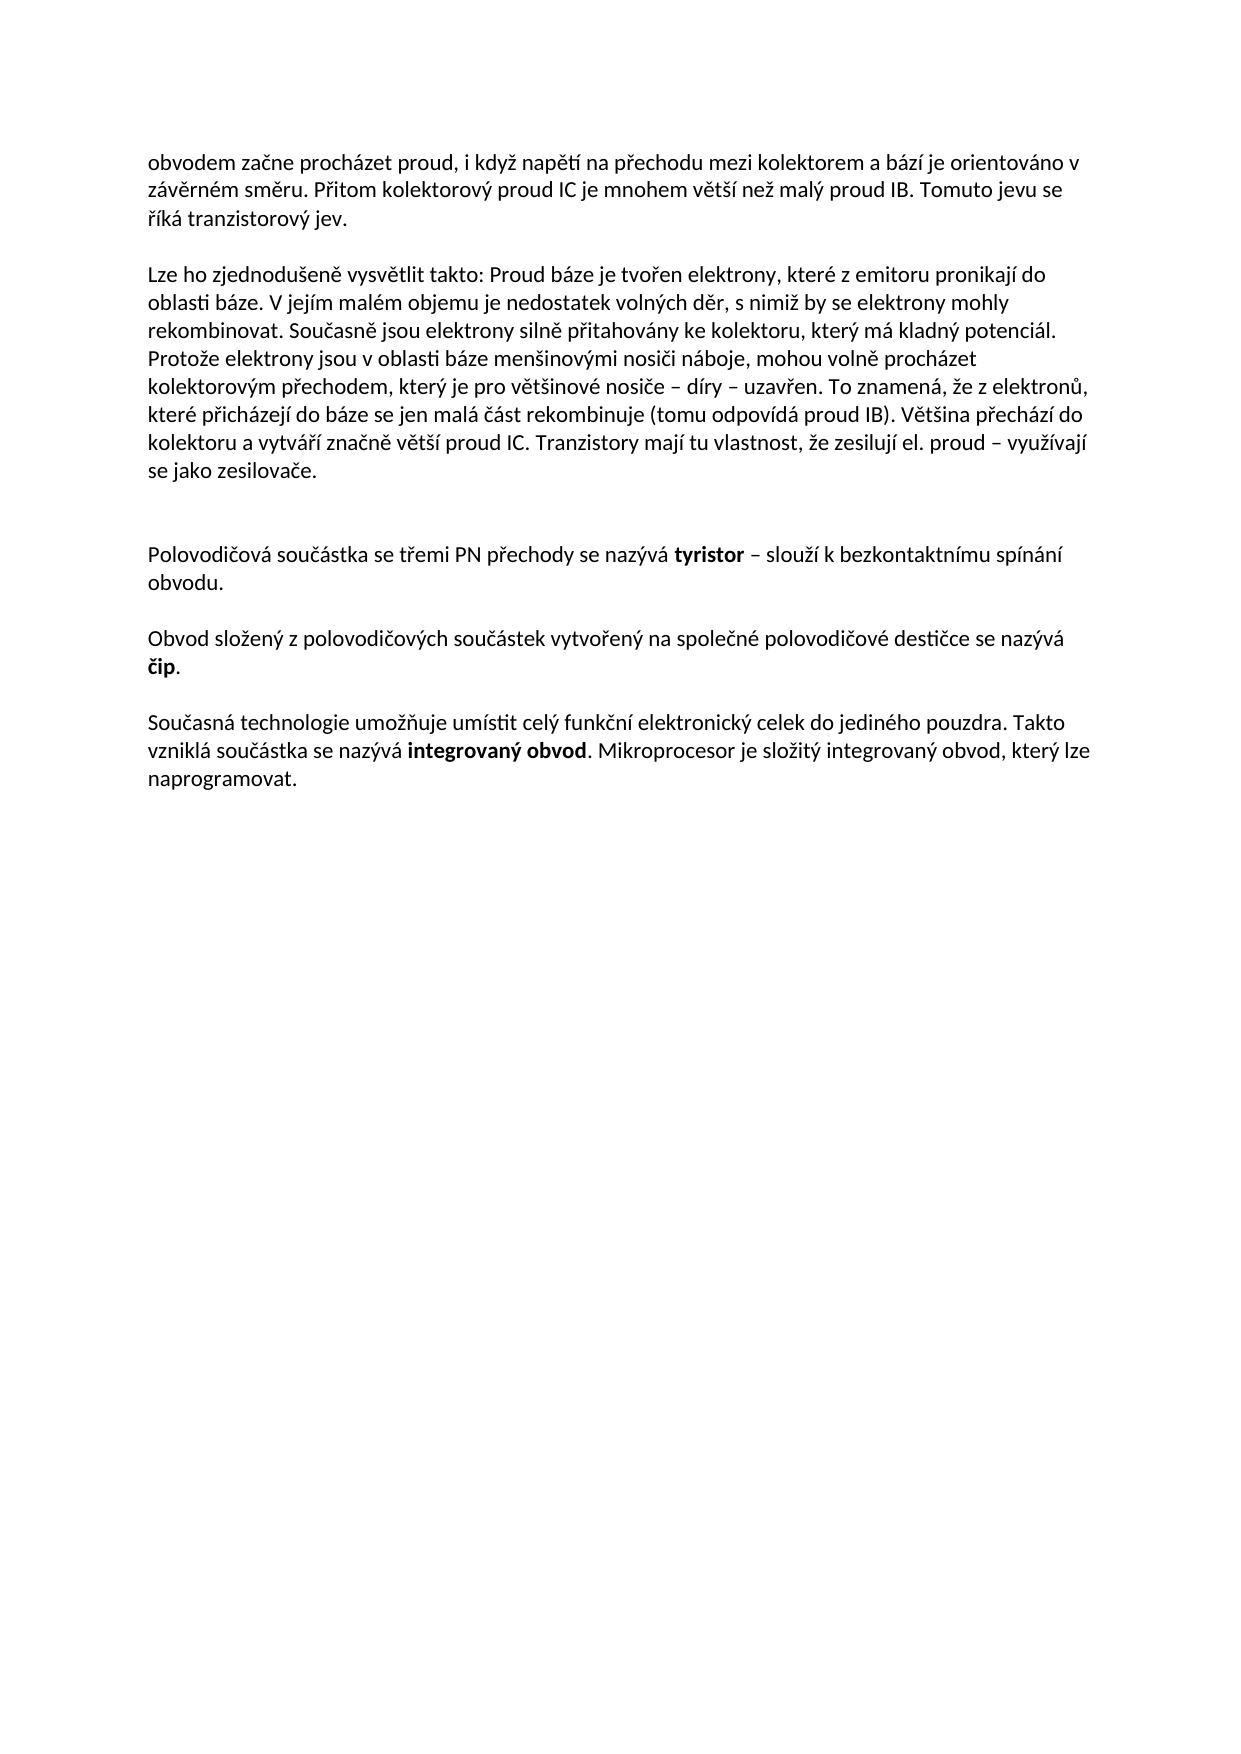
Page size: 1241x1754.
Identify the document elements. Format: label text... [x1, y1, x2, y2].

text Polovodičová součástka se třemi PN přechody se nazývá tyristor – slouží k bezkontaktnímu spínání obvodu. [148, 540, 1093, 596]
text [148, 148, 1093, 232]
text Obvod složený z polovodičových součástek vytvořený na společné polovodičové destičce se nazývá čip. [148, 624, 1093, 680]
text Současná technologie umožňuje umístit celý funkční elektronický celek do jediného pouzdra. Takto vzniklá součástka se nazývá integrovaný obvod. Mikroprocesor je složitý integrovaný obvod, který lze naprogramovat. [148, 708, 1093, 792]
text Lze ho zjednodušeně vysvětlit takto: Proud báze je tvořen elektrony, které z emitoru pronikají do oblasti báze. V jejím malém objemu je nedostatek volných děr, s nimiž by se elektrony mohly rekombinovat. Současně jsou elektrony silně přitahovány ke kolektoru, který má kladný potenciál. Protože elektrony jsou v oblasti báze menšinovými nosiči náboje, mohou volně procházet kolektorovým přechodem, který je pro většinové nosiče – díry – uzavřen. To znamená, že z elektronů, které přicházejí do báze se jen malá část rekombinuje (tomu odpovídá proud IB). Většina přechází do kolektoru a vytváří značně větší proud IC. Tranzistory mají tu vlastnost, že zesilují el. proud – využívají se jako zesilovače. [148, 260, 1093, 484]
